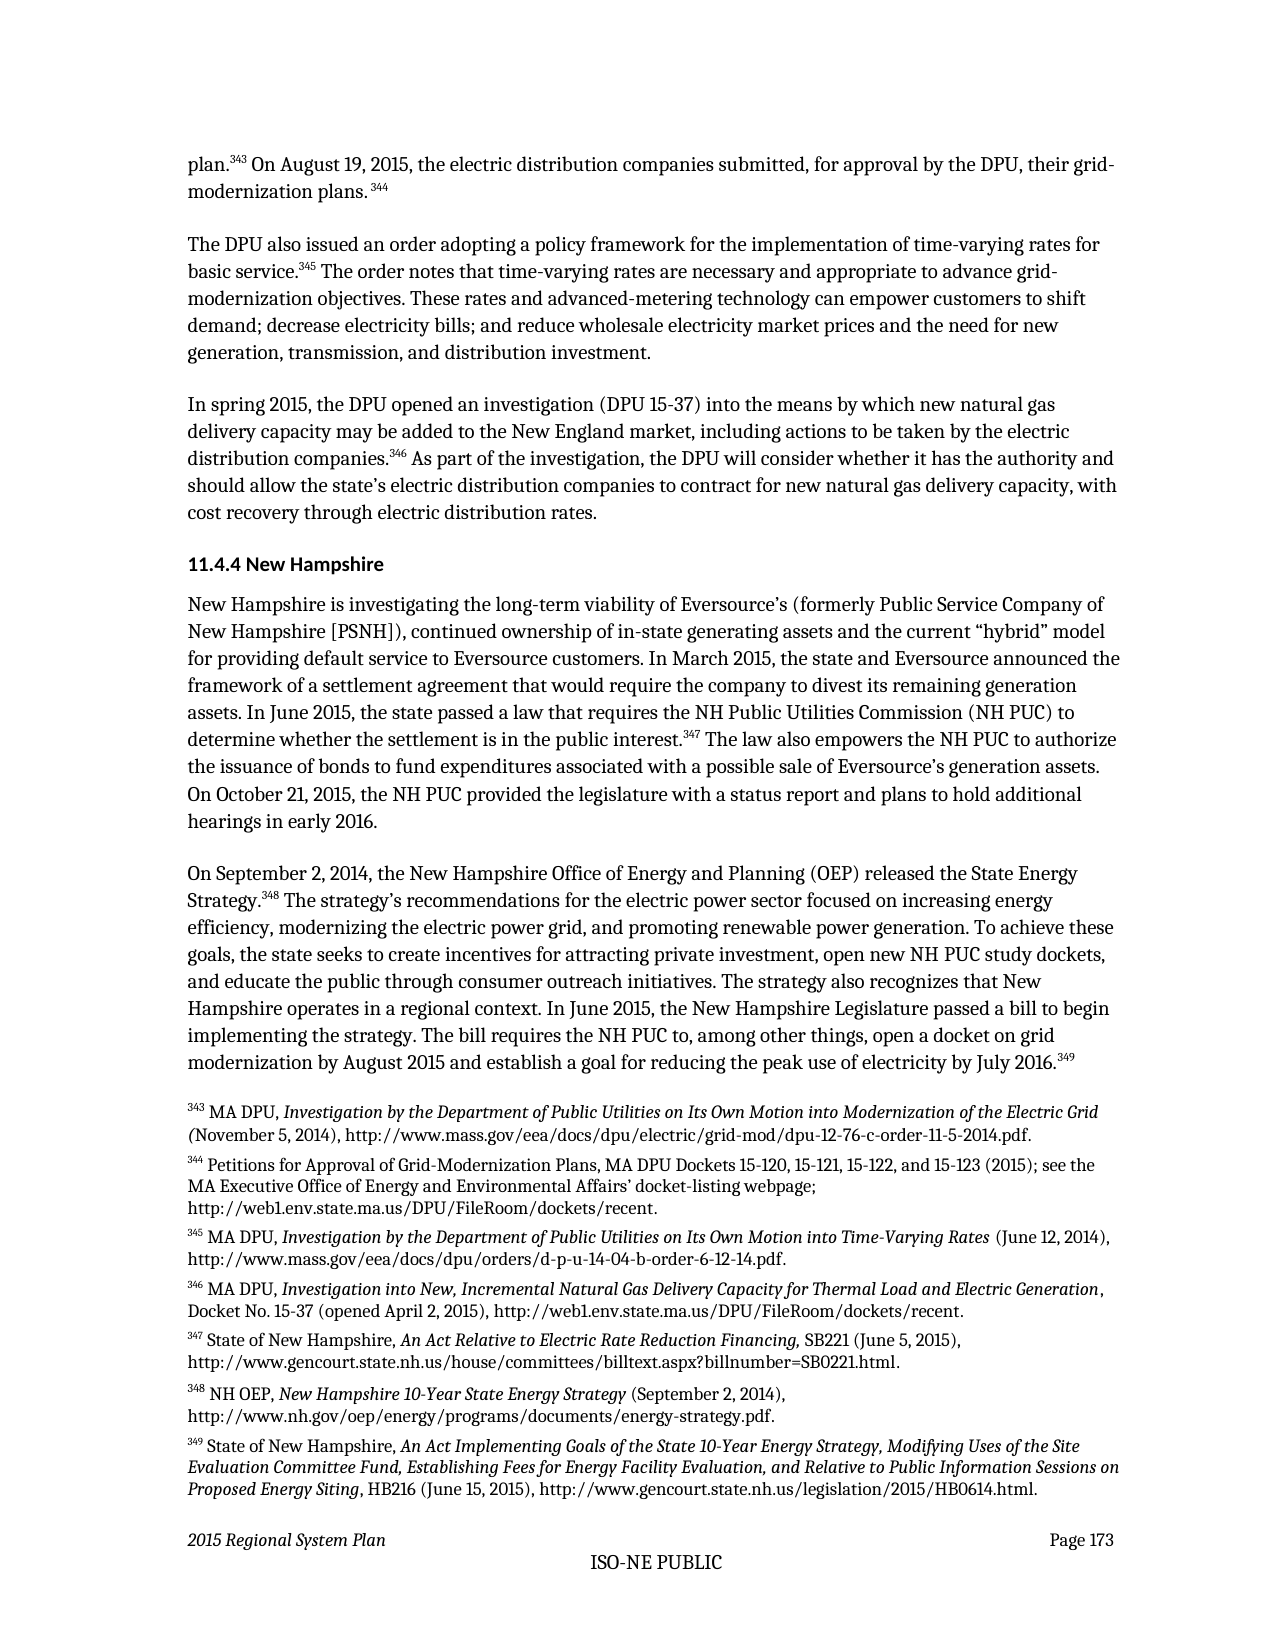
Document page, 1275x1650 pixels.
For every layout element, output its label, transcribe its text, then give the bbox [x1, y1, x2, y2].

text The DPU also issued an order adopting a policy framework for the implementation of time-varying rates for basic service. The order notes that time-varying rates are necessary and appropriate to advance grid-modernization objectives. These rates and advanced-metering technology can empower customers to shift demand; decrease electricity bills; and reduce wholesale electricity market prices and the need for new generation, transmission, and distribution investment. [187, 229, 1125, 364]
text New Hampshire is investigating the long-term viability of Eversource’s (formerly Public Service Company of New Hampshire [PSNH]), continued ownership of in-state generating assets and the current “hybrid” model for providing default service to Eversource customers. In March 2015, the state and Eversource announced the framework of a settlement agreement that would require the company to divest its remaining generation assets. In June 2015, the state passed a law that requires the NH Public Utilities Commission (NH PUC) to determine whether the settlement is in the public interest. The law also empowers the NH PUC to authorize the issuance of bonds to fund expenditures associated with a possible sale of Eversource’s generation assets. On October 21, 2015, the NH PUC provided the legislature with a status report and plans to hold additional hearings in early 2016. [187, 589, 1125, 833]
text On September 2, 2014, the New Hampshire Office of Energy and Planning (OEP) released the State Energy Strategy. The strategy’s recommendations for the electric power sector focused on increasing energy efficiency, modernizing the electric power grid, and promoting renewable power generation. To achieve these goals, the state seeks to create incentives for attracting private investment, open new NH PUC study dockets, and educate the public through consumer outreach initiatives. The strategy also recognizes that New Hampshire operates in a regional context. In June 2015, the New Hampshire Legislature passed a bill to begin implementing the strategy. The bill requires the NH PUC to, among other things, open a docket on grid modernization by August 2015 and establish a goal for reducing the peak use of electricity by July 2016. [187, 858, 1125, 1075]
text In November 2014, the Massachusetts Department of Public Utilities (MA DPU) issued an order requiring each electricity distribution company to develop and submit to the DPU a 10-year strategic grid-modernization plan. On August 19, 2015, the electric distribution companies submitted, for approval by the DPU, their grid-modernization plans. [187, 150, 1125, 204]
text In spring 2015, the DPU opened an investigation (DPU 15-37) into the means by which new natural gas delivery capacity may be added to the New England market, including actions to be taken by the electric distribution companies. As part of the investigation, the DPU will consider whether it has the authority and should allow the state’s electric distribution companies to contract for new natural gas delivery capacity, with cost recovery through electric distribution rates. [187, 389, 1125, 525]
subtitle New Hampshire [187, 550, 1125, 577]
